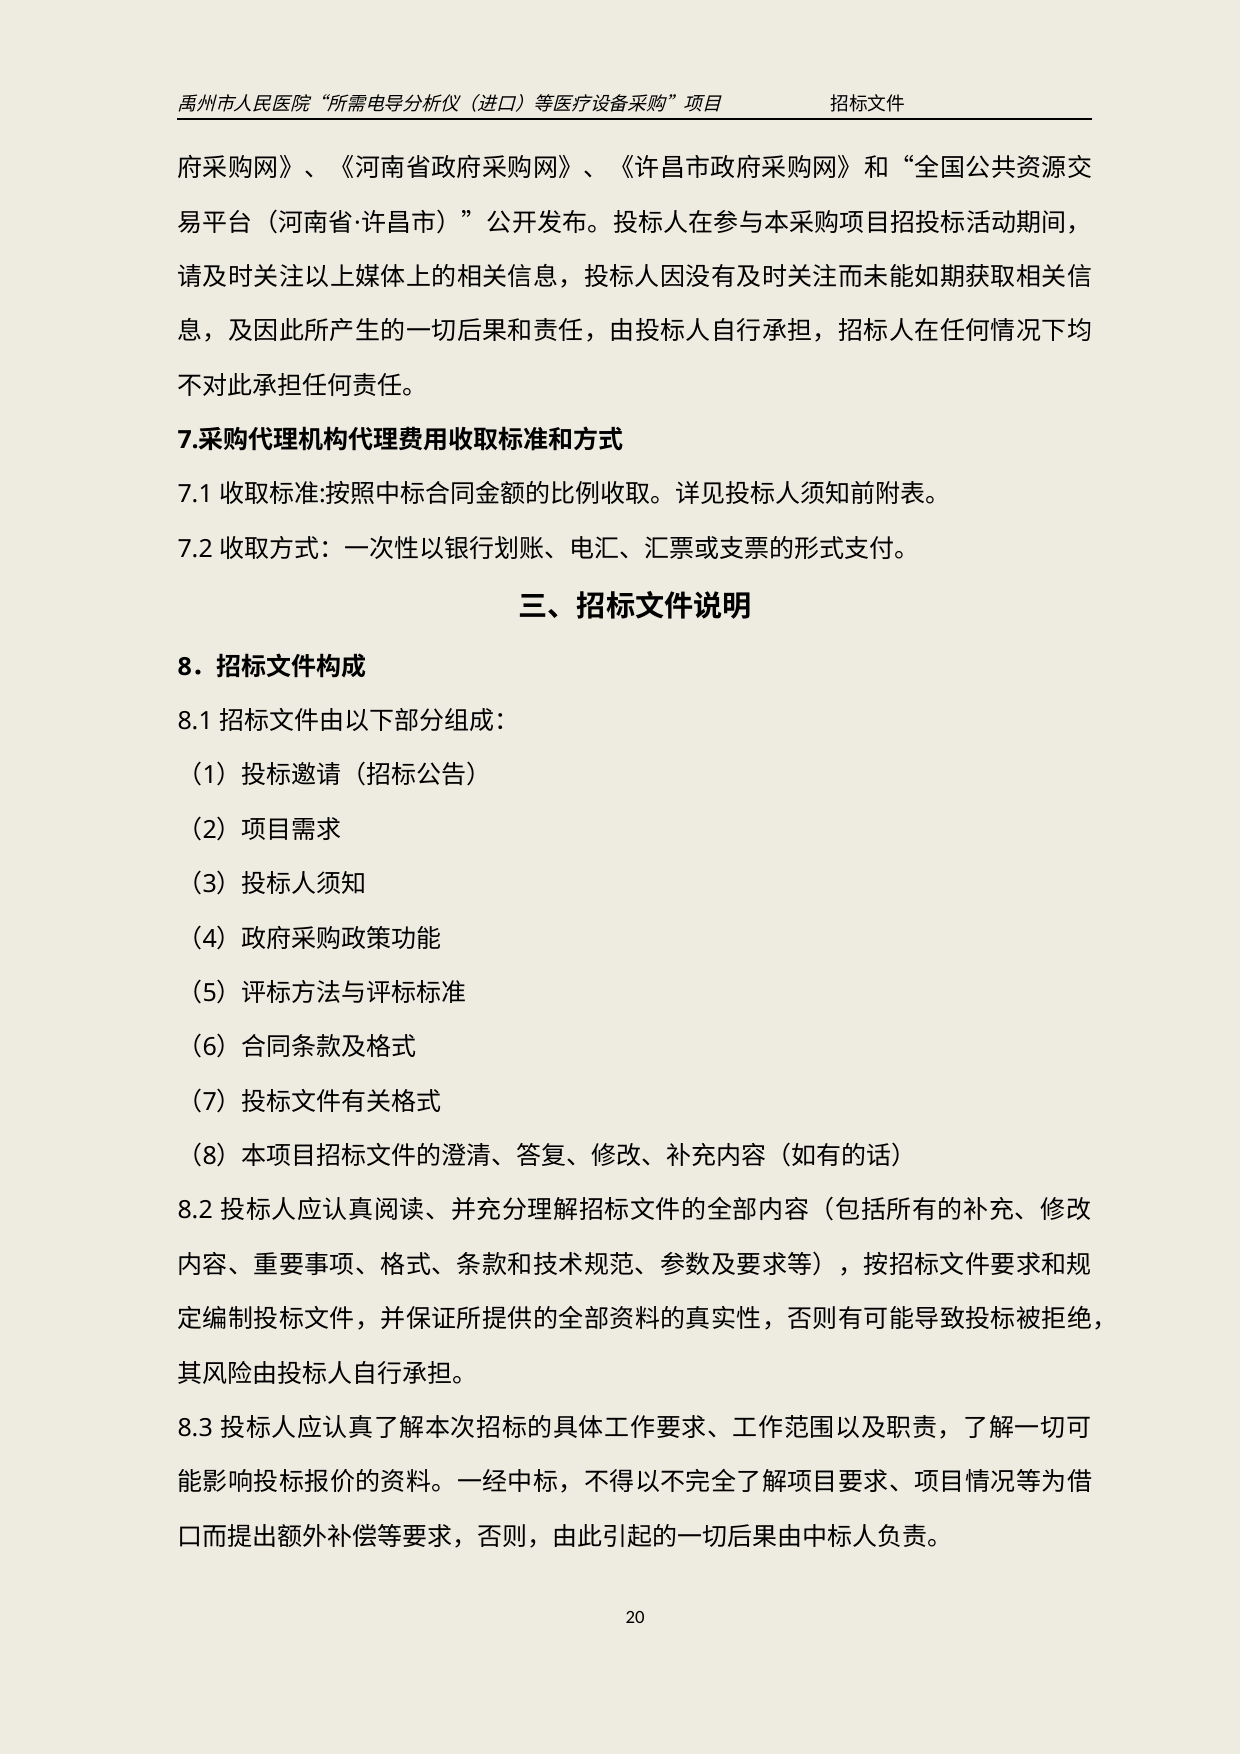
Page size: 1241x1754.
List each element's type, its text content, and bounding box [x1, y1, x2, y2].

text 三、招标文件说明 [177, 583, 1092, 625]
text （6）合同条款及格式 [177, 1027, 1092, 1063]
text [177, 148, 1092, 401]
text 8.2 投标人应认真阅读、并充分理解招标文件的全部内容（包括所有的补充、修改内容、重要事项、格式、条款和技术规范、参数及要求等），按招标文件要求和规定编制投标文件，并保证所提供的全部资料的真实性，否则有可能导致投标被拒绝，其风险由投标人自行承担。 [177, 1190, 1092, 1389]
text （3）投标人须知 [177, 864, 1092, 900]
text 7.1 收取标准:按照中标合同金额的比例收取。详见投标人须知前附表。 [177, 474, 1092, 510]
text 7.采购代理机构代理费用收取标准和方式 [177, 419, 1092, 456]
text （2）项目需求 [177, 809, 1092, 846]
text 7.2 收取方式：一次性以银行划账、电汇、汇票或支票的形式支付。 [177, 528, 1092, 564]
text （8）本项目招标文件的澄清、答复、修改、补充内容（如有的话） [177, 1136, 1092, 1172]
text （7）投标文件有关格式 [177, 1081, 1092, 1117]
text （4）政府采购政策功能 [177, 918, 1092, 954]
text （1）投标邀请（招标公告） [177, 755, 1092, 791]
text 8．招标文件构成 [177, 646, 1092, 682]
text （5）评标方法与评标标准 [177, 972, 1092, 1009]
text 8.1 招标文件由以下部分组成： [177, 701, 1092, 737]
text 8.3 投标人应认真了解本次招标的具体工作要求、工作范围以及职责，了解一切可能影响投标报价的资料。一经中标，不得以不完全了解项目要求、项目情况等为借口而提出额外补偿等要求，否则，由此引起的一切后果由中标人负责。 [177, 1407, 1092, 1552]
